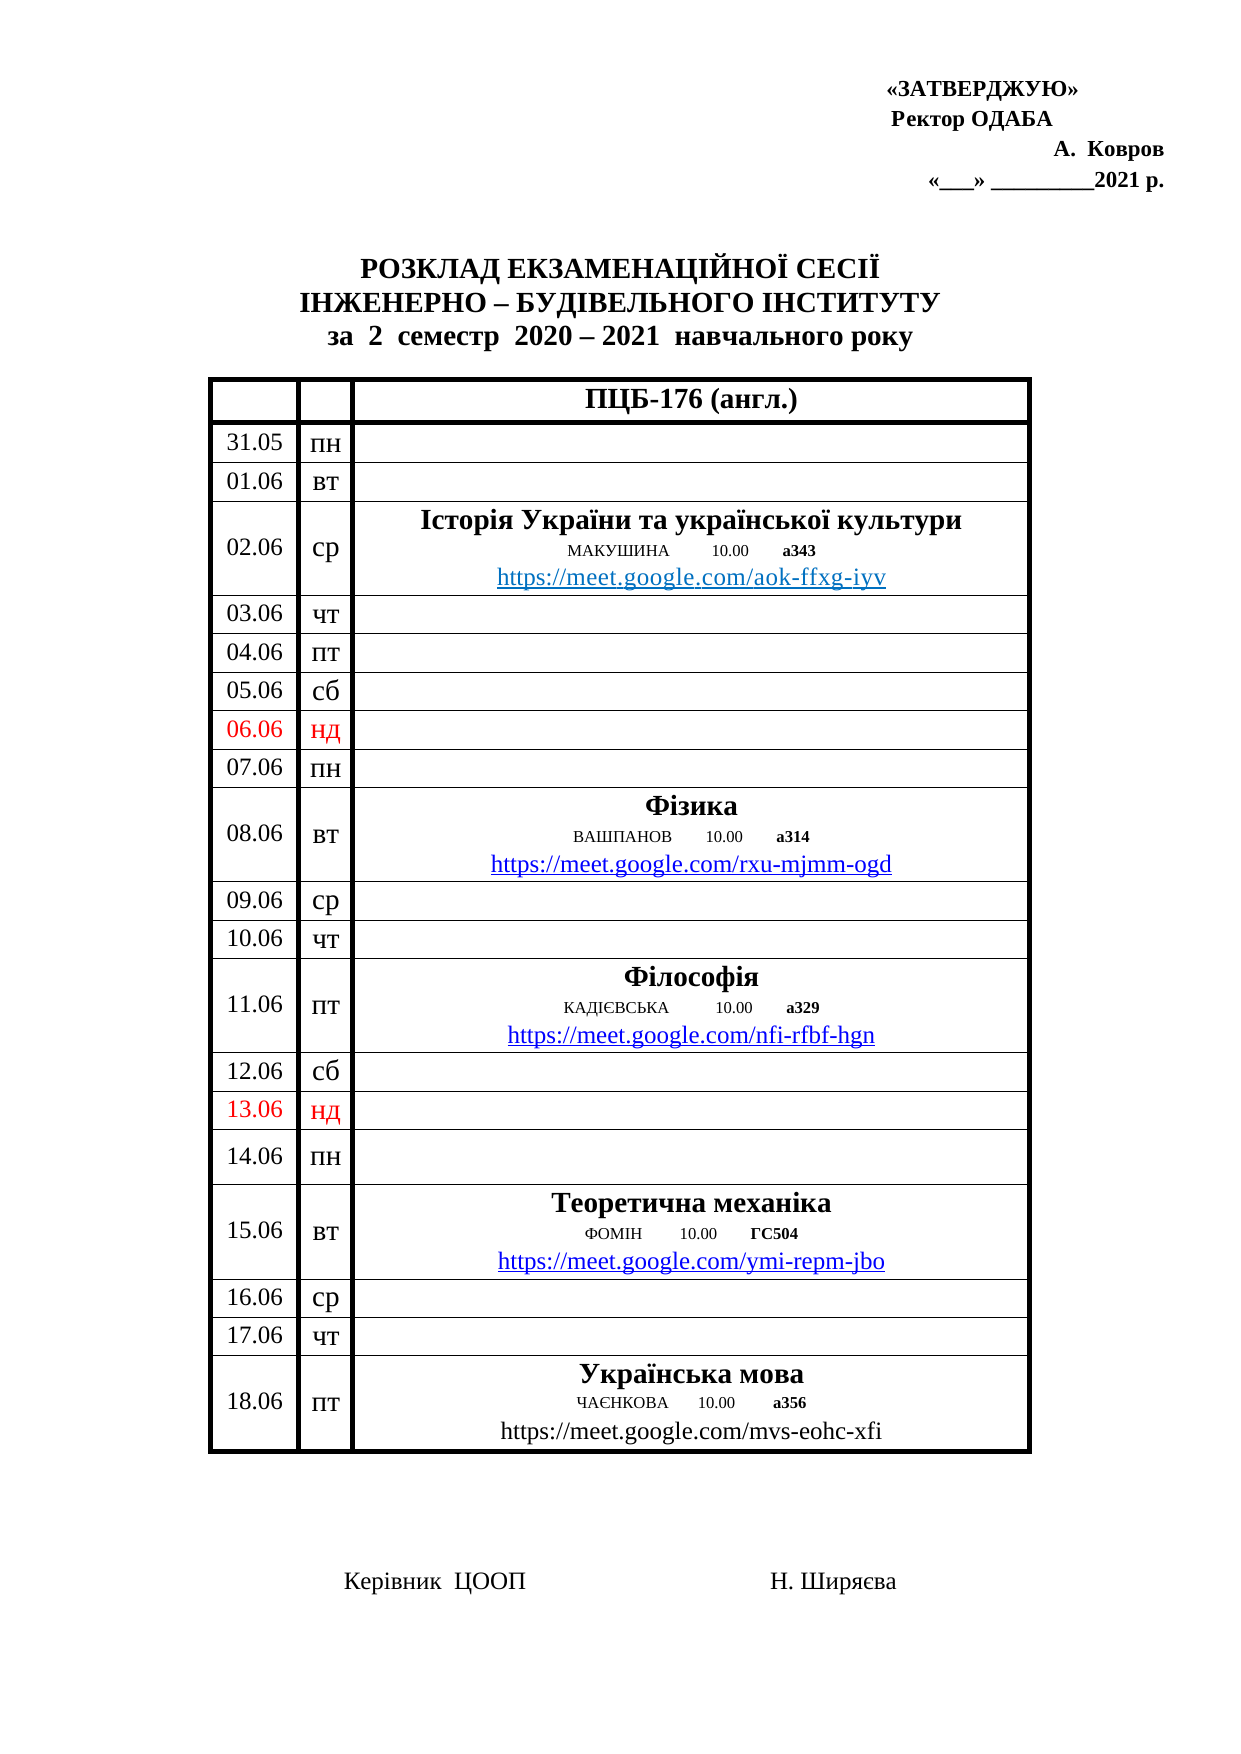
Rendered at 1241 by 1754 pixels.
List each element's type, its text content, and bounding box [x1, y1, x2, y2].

table_cell [355, 921, 1027, 958]
table_cell 08.06 [213, 788, 296, 881]
text А. Ковров [75, 135, 1165, 162]
table_cell пн [301, 1130, 350, 1184]
table_cell ср [301, 1280, 350, 1317]
table_cell Фізика ВАШПАНОВ 10.00 а314 https://meet.google.com/rxu-mjmm-ogd [355, 788, 1027, 881]
table_cell 03.06 [213, 596, 296, 633]
table_cell пт [301, 634, 350, 672]
table_cell 09.06 [213, 882, 296, 920]
table_header [301, 382, 350, 420]
text «ЗАТВЕРДЖУЮ» [75, 75, 1165, 101]
table_cell [355, 634, 1027, 672]
text РОЗКЛАД ЕКЗАМЕНАЦІЙНОЇ СЕСІЇ [75, 251, 1165, 285]
table_cell 11.06 [213, 959, 296, 1052]
table_cell 13.06 [213, 1092, 296, 1129]
table_cell [355, 1092, 1027, 1129]
table_cell пн [301, 425, 350, 462]
table_cell чт [301, 1318, 350, 1355]
table_cell ср [301, 502, 350, 595]
table_cell 14.06 [213, 1130, 296, 1184]
table_cell [355, 673, 1027, 710]
text ІНЖЕНЕРНО – БУДІВЕЛЬНОГО ІНСТИТУТУ [75, 285, 1165, 318]
table_cell нд [301, 711, 350, 749]
table_cell чт [301, 596, 350, 633]
table_cell чт [301, 921, 350, 958]
table_cell [355, 1130, 1027, 1184]
table_header ПЦБ-176 (англ.) [355, 382, 1027, 420]
table_cell вт [301, 463, 350, 501]
table_cell [355, 711, 1027, 749]
table_cell пт [301, 1356, 350, 1449]
table_cell пт [301, 959, 350, 1052]
table_cell 05.06 [213, 673, 296, 710]
table_cell [355, 1280, 1027, 1317]
table_cell [355, 463, 1027, 501]
table_cell 15.06 [213, 1185, 296, 1278]
table_cell [355, 750, 1027, 787]
table_cell ср [301, 882, 350, 920]
table_cell 31.05 [213, 425, 296, 462]
table_cell 07.06 [213, 750, 296, 787]
table_cell сб [301, 1053, 350, 1091]
table_cell 02.06 [213, 502, 296, 595]
table_cell вт [301, 788, 350, 881]
table_cell [355, 882, 1027, 920]
table_cell 12.06 [213, 1053, 296, 1091]
table_cell Філософія КАДІЄВСЬКА 10.00 а329 https://meet.google.com/nfi-rfbf-hgn [355, 959, 1027, 1052]
table_header [213, 382, 296, 420]
table_cell сб [301, 673, 350, 710]
text «___» _________2021 р. [75, 166, 1165, 192]
table_cell 04.06 [213, 634, 296, 672]
table_cell 17.06 [213, 1318, 296, 1355]
text Керівник ЦООП Н. Ширяєва [75, 1566, 1165, 1594]
table_cell 16.06 [213, 1280, 296, 1317]
table_cell Теоретична механіка ФОМІН 10.00 ГС504 https://meet.google.com/ymi-repm-jbo [355, 1185, 1027, 1278]
table_cell Українська мова ЧАЄНКОВА 10.00 а356 https://meet.google.com/mvs-eohc-xfi [355, 1356, 1027, 1449]
table_cell [355, 1318, 1027, 1355]
table_cell вт [301, 1185, 350, 1278]
table_cell 01.06 [213, 463, 296, 501]
table_cell [355, 1053, 1027, 1091]
table_cell 18.06 [213, 1356, 296, 1449]
table_cell [355, 596, 1027, 633]
table_cell 06.06 [213, 711, 296, 749]
table_cell нд [301, 1092, 350, 1129]
table_cell 10.06 [213, 921, 296, 958]
table_cell [355, 425, 1027, 462]
text за 2 семестр 2020 – 2021 навчального року [75, 318, 1165, 352]
table_cell Історія України та української культури МАКУШИНА 10.00 а343 https://meet.google.com/aok-ffxg-iyv [355, 502, 1027, 595]
text Ректор ОДАБА [75, 105, 1165, 132]
table_cell пн [301, 750, 350, 787]
